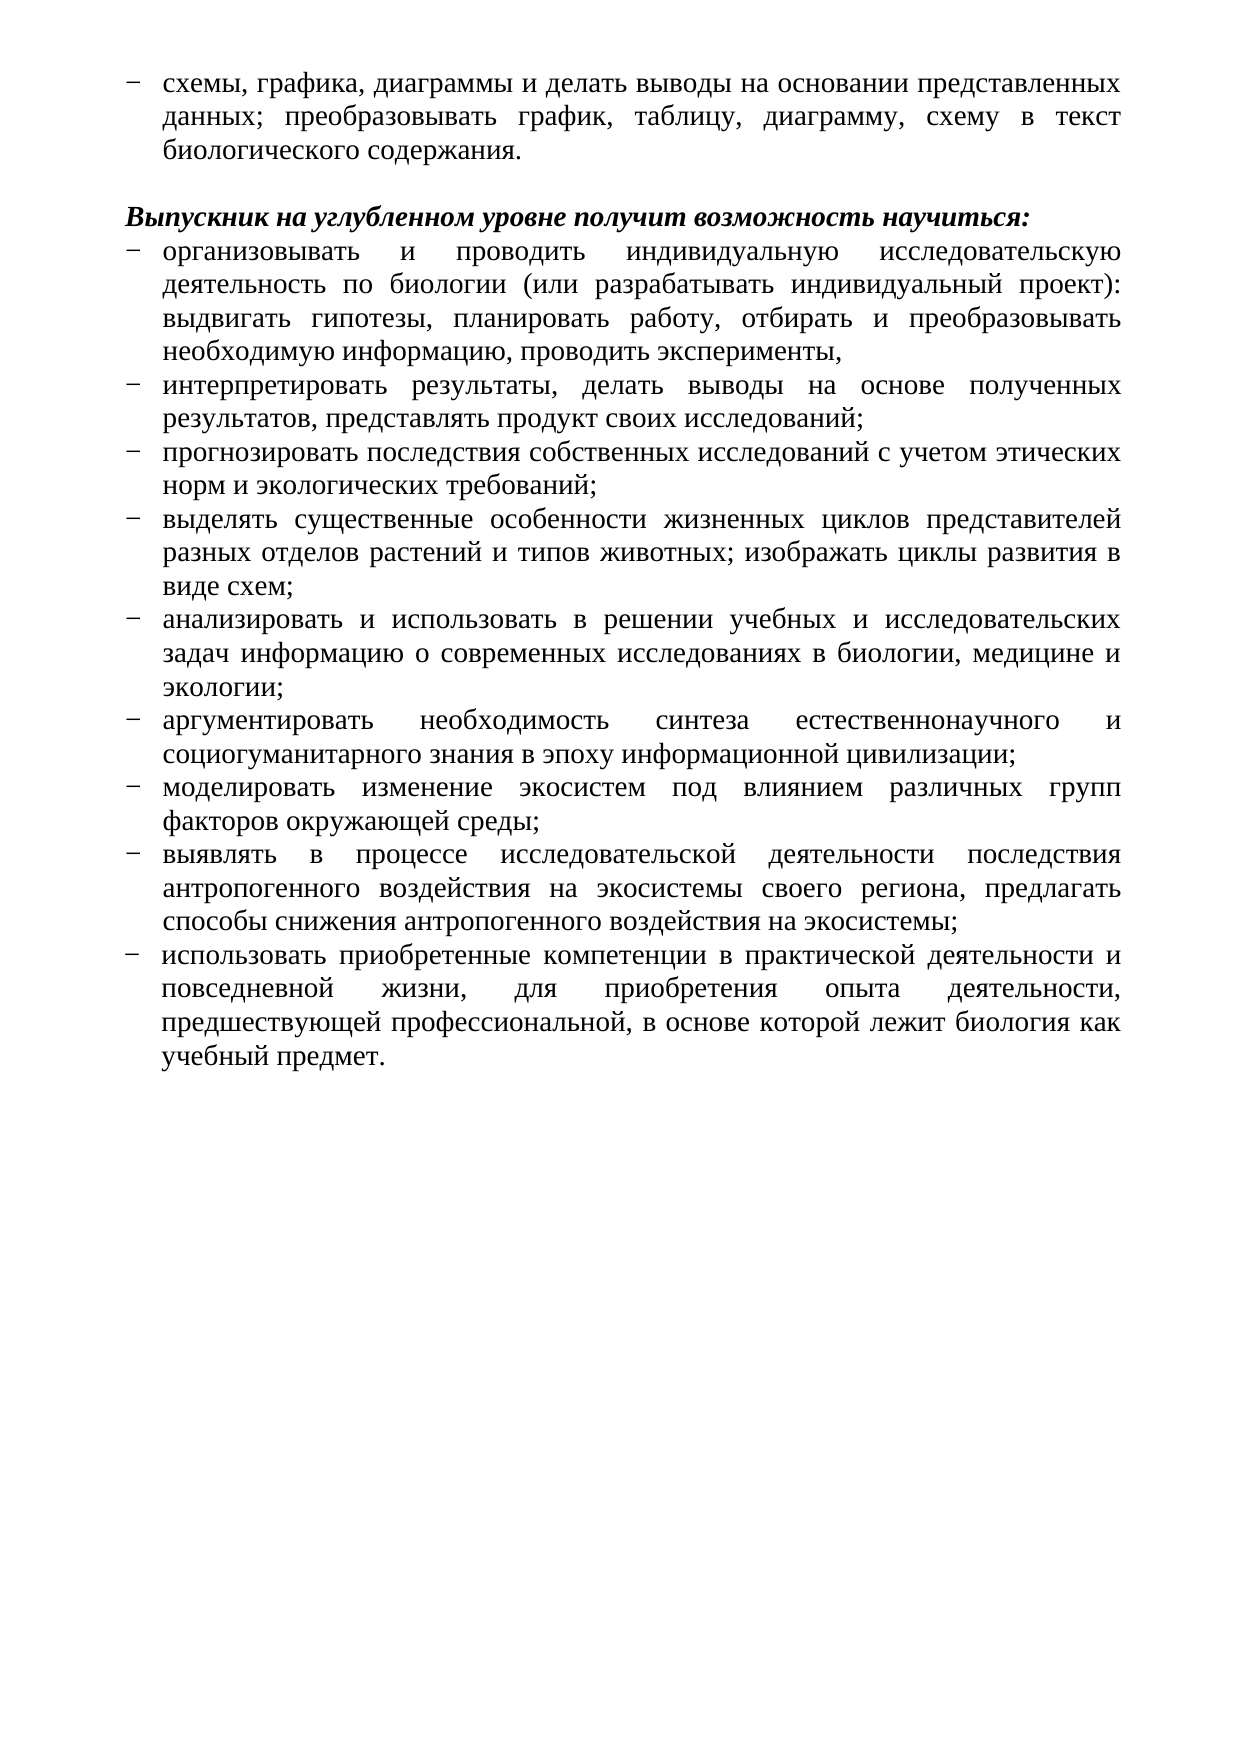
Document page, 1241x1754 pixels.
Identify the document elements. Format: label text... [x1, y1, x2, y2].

list выделять существенные особенности жизненных циклов представителей разных отделов растений и типов животных; изображать циклы развития в виде схем; [125, 501, 1122, 602]
list прогнозировать последствия собственных исследований с учетом этических норм и экологических требований; [125, 434, 1122, 501]
list анализировать и использовать в решении учебных и исследовательских задач информацию о современных исследованиях в биологии, медицине и экологии; [125, 602, 1122, 702]
list выявлять в процессе исследовательской деятельности последствия антропогенного воздействия на экосистемы своего региона, предлагать способы снижения антропогенного воздействия на экосистемы; [125, 836, 1122, 937]
list аргументировать необходимость синтеза естественнонаучного и социогуманитарного знания в эпоху информационной цивилизации; [125, 702, 1122, 769]
list моделировать изменение экосистем под влиянием различных групп факторов окружающей среды; [125, 769, 1122, 836]
list интерпретировать результаты, делать выводы на основе полученных результатов, представлять продукт своих исследований; [125, 367, 1122, 434]
list организовывать и проводить индивидуальную исследовательскую деятельность по биологии (или разрабатывать индивидуальный проект): выдвигать гипотезы, планировать работу, отбирать и преобразовывать необходимую информацию, проводить эксперименты, [125, 233, 1122, 367]
list схемы, графика, диаграммы и делать выводы на основании представленных данных; преобразовывать график, таблицу, диаграмму, схему в текст биологического содержания. [125, 65, 1122, 166]
list использовать приобретенные компетенции в практической деятельности и повседневной жизни, для приобретения опыта деятельности, предшествующей профессиональной, в основе которой лежит биология как учебный предмет. [124, 937, 1122, 1071]
text Выпускник на углубленном уровне получит возможность научиться: [125, 199, 1122, 233]
